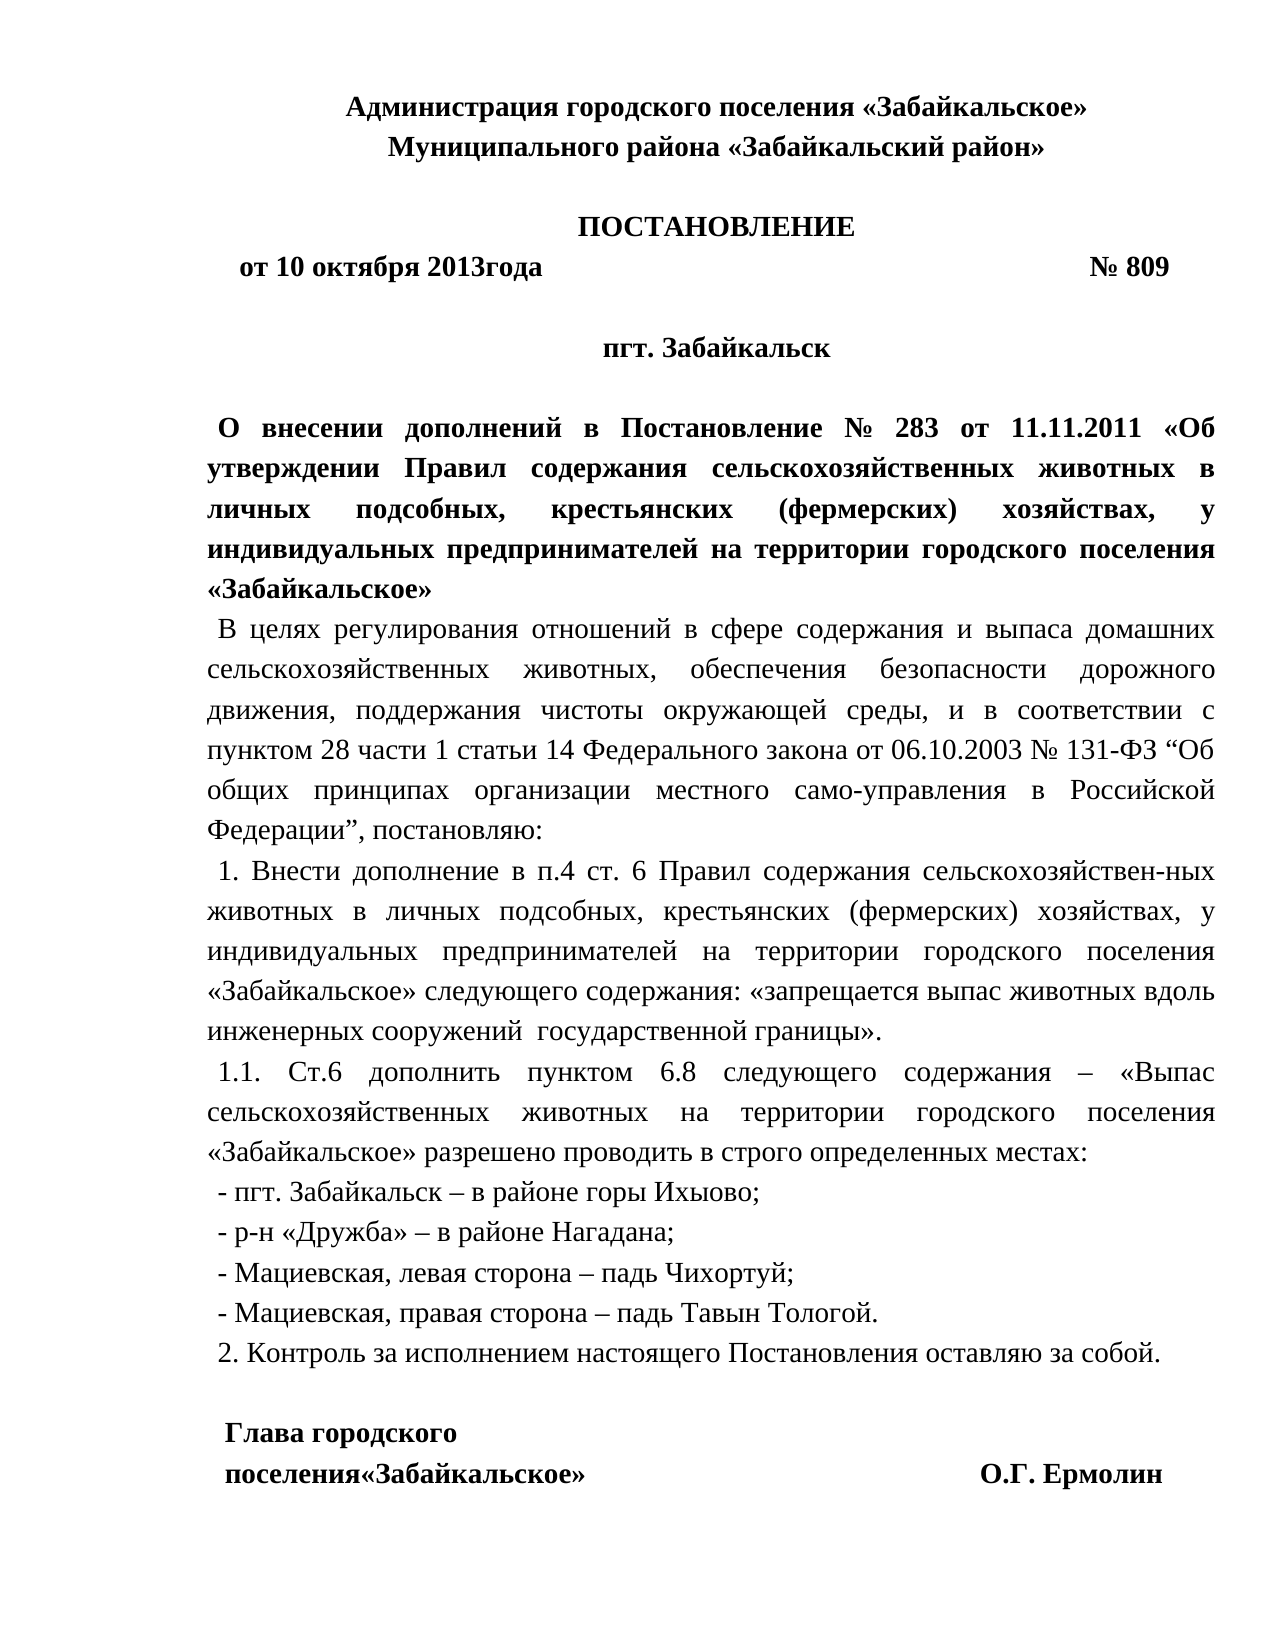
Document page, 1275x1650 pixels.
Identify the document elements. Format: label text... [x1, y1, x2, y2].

text 1.1. Ст.6 дополнить пунктом 6.8 следующего содержания – «Выпас сельскохозяйственных животных на территории городского поселения «Забайкальское» разрешено проводить в строго определенных местах: [207, 1054, 1216, 1168]
text О внесении дополнений в Постановление № 283 от 11.11.2011 «Об утверждении Правил содержания сельскохозяйственных животных в личных подсобных, крестьянских (фермерских) хозяйствах, у индивидуальных предпринимателей на территории городского поселения «Забайкальское» [207, 410, 1216, 605]
text пгт. Забайкальск [207, 330, 1216, 363]
text Администрация городского поселения «Забайкальское» [207, 89, 1216, 122]
text 1. Внести дополнение в п.4 ст. 6 Правил содержания сельскохозяйствен-ных животных в личных подсобных, крестьянских (фермерских) хозяйствах, у индивидуальных предпринимателей на территории городского поселения «Забайкальское» следующего содержания: «запрещается выпас животных вдоль инженерных сооружений государственной границы». [207, 853, 1216, 1047]
text 2. Контроль за исполнением настоящего Постановления оставляю за собой. [207, 1335, 1216, 1369]
text - р-н «Дружба» – в районе Нагадана; [207, 1214, 1216, 1248]
text В целях регулирования отношений в сфере содержания и выпаса домашних сельскохозяйственных животных, обеспечения безопасности дорожного движения, поддержания чистоты окружающей среды, и в соответствии с пунктом 28 части 1 статьи 14 Федерального закона от 06.10.2003 № 131-ФЗ “Об общих принципах организации местного само-управления в Российской Федерации”, постановляю: [207, 611, 1216, 846]
text Глава городского [207, 1416, 1216, 1449]
text - Мациевская, левая сторона – падь Чихортуй; [207, 1255, 1216, 1288]
text Муниципального района «Забайкальский район» [207, 129, 1216, 162]
text поселения«Забайкальское» О.Г. Ермолин [207, 1456, 1216, 1489]
text - Мациевская, правая сторона – падь Тавын Тологой. [207, 1295, 1216, 1328]
text ПОСТАНОВЛЕНИЕ [207, 209, 1216, 243]
text - пгт. Забайкальск – в районе горы Ихыово; [207, 1174, 1216, 1208]
text от 10 октября 2013года № 809 [207, 249, 1216, 283]
